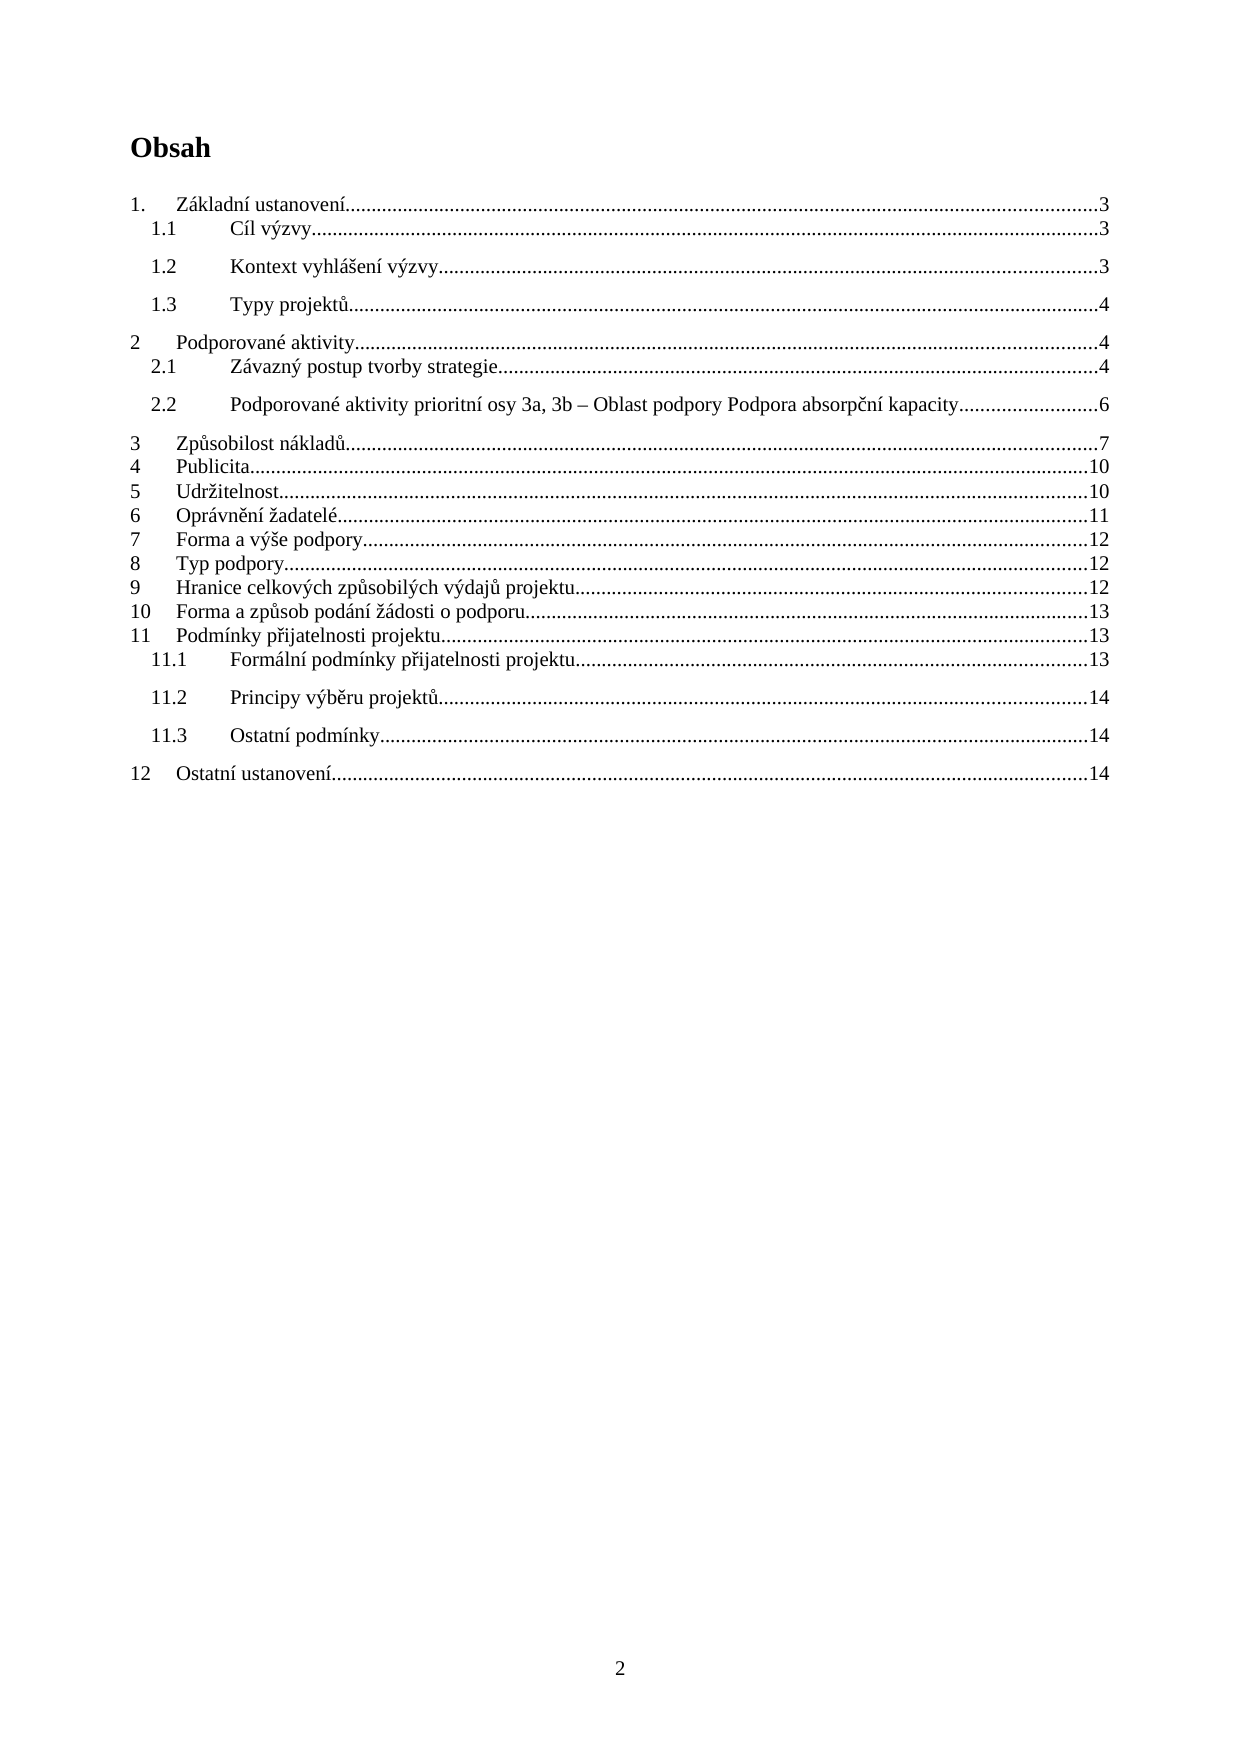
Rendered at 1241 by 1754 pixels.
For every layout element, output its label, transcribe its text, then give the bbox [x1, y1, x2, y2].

text 5 Udržitelnost 10 [130, 478, 1110, 503]
text 1.2 Kontext vyhlášení výzvy 3 [151, 254, 1110, 278]
text 7 Forma a výše podpory 12 [130, 527, 1110, 551]
text 11.3 Ostatní podmínky 14 [151, 723, 1110, 747]
text 1.1 Cíl výzvy 3 [151, 216, 1110, 240]
text 2.2 Podporované aktivity prioritní osy 3a, 3b – Oblast podpory Podpora absorpční kapacity 6 [151, 392, 1110, 416]
text 4 Publicita 10 [130, 454, 1110, 478]
text 10 Forma a způsob podání žádosti o podporu 13 [130, 599, 1110, 623]
text 3 Způsobilost nákladů 7 [130, 430, 1110, 454]
text 9 Hranice celkových způsobilých výdajů projektu 12 [130, 575, 1110, 599]
text 1.3 Typy projektů 4 [151, 292, 1110, 316]
text 11.2 Principy výběru projektů 14 [151, 685, 1110, 709]
text 11.1 Formální podmínky přijatelnosti projektu 13 [151, 647, 1110, 671]
text 12 Ostatní ustanovení 14 [130, 761, 1110, 785]
text 6 Oprávnění žadatelé 11 [130, 503, 1110, 527]
text 8 Typ podpory 12 [130, 551, 1110, 575]
text 2.1 Závazný postup tvorby strategie 4 [151, 354, 1110, 378]
text 11 Podmínky přijatelnosti projektu 13 [130, 623, 1110, 647]
text 2 Podporované aktivity 4 [130, 330, 1110, 354]
text 1. Základní ustanovení 3 [130, 192, 1110, 216]
text Obsah [130, 130, 1110, 163]
